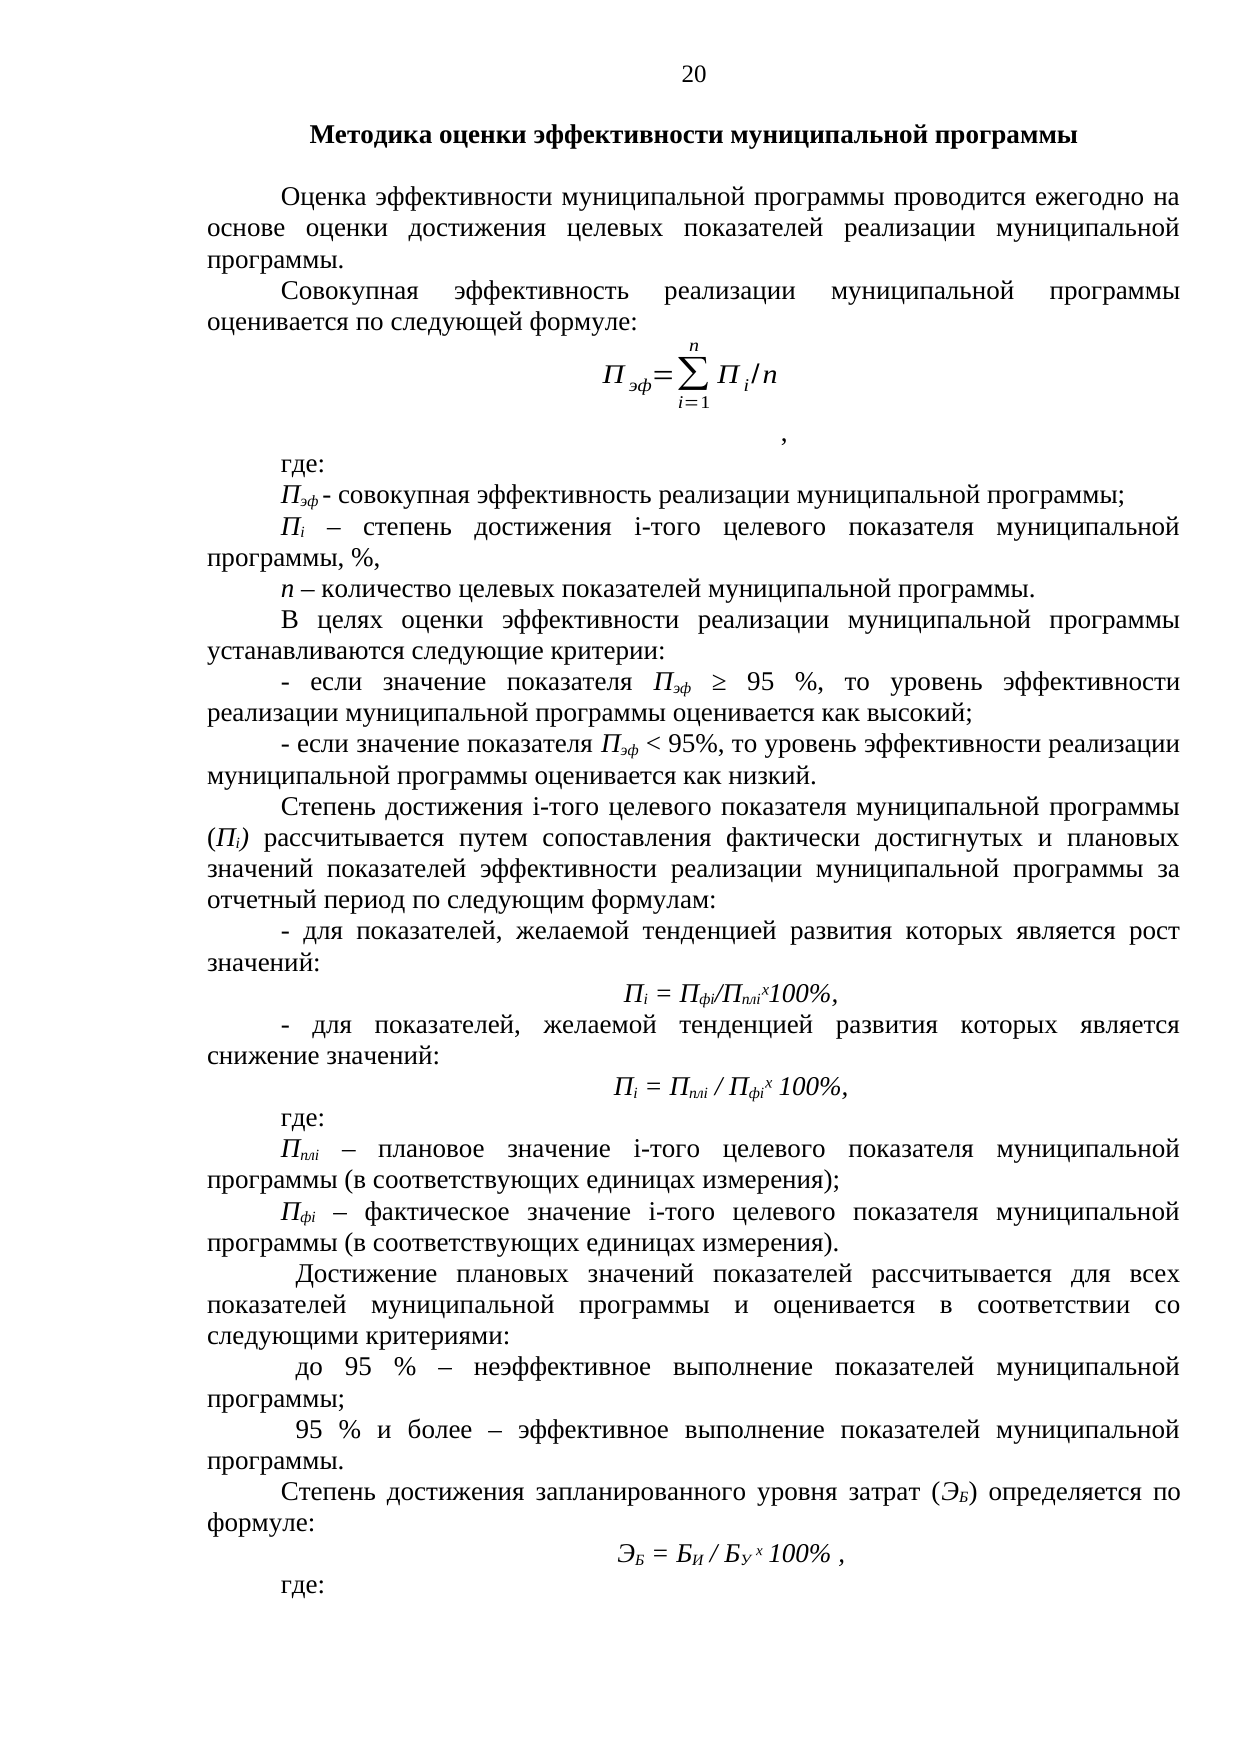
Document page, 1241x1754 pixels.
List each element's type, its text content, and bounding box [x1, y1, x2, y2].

text Пэф - совокупная эффективность реализации муниципальной программы; [207, 478, 1181, 509]
text до 95 % – неэффективное выполнение показателей муниципальной программы; [207, 1351, 1181, 1413]
text где: [207, 447, 1181, 478]
text Пi = Пплi / Пфiˣ 100%, [207, 1070, 1181, 1101]
text Совокупная эффективность реализации муниципальной программы оценивается по следующей формуле: [207, 274, 1181, 336]
text Достижение плановых значений показателей рассчитывается для всех показателей муниципальной программы и оценивается в соответствии со следующими критериями: [207, 1257, 1181, 1351]
text где: [207, 1568, 1181, 1600]
text Степень достижения запланированного уровня затрат (ЭБ) определяется по формуле: [207, 1475, 1181, 1537]
text где: [207, 1101, 1181, 1132]
text 95 % и более – эффективное выполнение показателей муниципальной программы. [207, 1413, 1181, 1475]
text Пплi – плановое значение i-того целевого показателя муниципальной программы (в соответствующих единицах измерения); [207, 1132, 1181, 1195]
text Степень достижения i-того целевого показателя муниципальной программы (Пi) рассчитывается путем сопоставления фактически достигнутых и плановых значений показателей эффективности реализации муниципальной программы за отчетный период по следующим формулам: [207, 790, 1181, 914]
text , [207, 336, 1181, 447]
text В целях оценки эффективности реализации муниципальной программы устанавливаются следующие критерии: [207, 603, 1181, 665]
text - для показателей, желаемой тенденцией развития которых является снижение значений: [207, 1008, 1181, 1070]
text n – количество целевых показателей муниципальной программы. [207, 572, 1181, 603]
text Пi = Пфi/Пплiˣ100%, [207, 977, 1181, 1008]
text - если значение показателя Пэф < 95%, то уровень эффективности реализации муниципальной программы оценивается как низкий. [207, 728, 1181, 790]
text Методика оценки эффективности муниципальной программы [207, 118, 1181, 149]
text - если значение показателя Пэф ≥ 95 %, то уровень эффективности реализации муниципальной программы оценивается как высокий; [207, 665, 1181, 728]
text Оценка эффективности муниципальной программы проводится ежегодно на основе оценки достижения целевых показателей реализации муниципальной программы. [207, 180, 1181, 274]
text Пфi – фактическое значение i-того целевого показателя муниципальной программы (в соответствующих единицах измерения). [207, 1195, 1181, 1257]
text - для показателей, желаемой тенденцией развития которых является рост значений: [207, 914, 1181, 977]
text ЭБ = БИ / БУ ˣ 100% , [207, 1537, 1181, 1568]
text Пi – степень достижения i-того целевого показателя муниципальной программы, %, [207, 509, 1181, 572]
